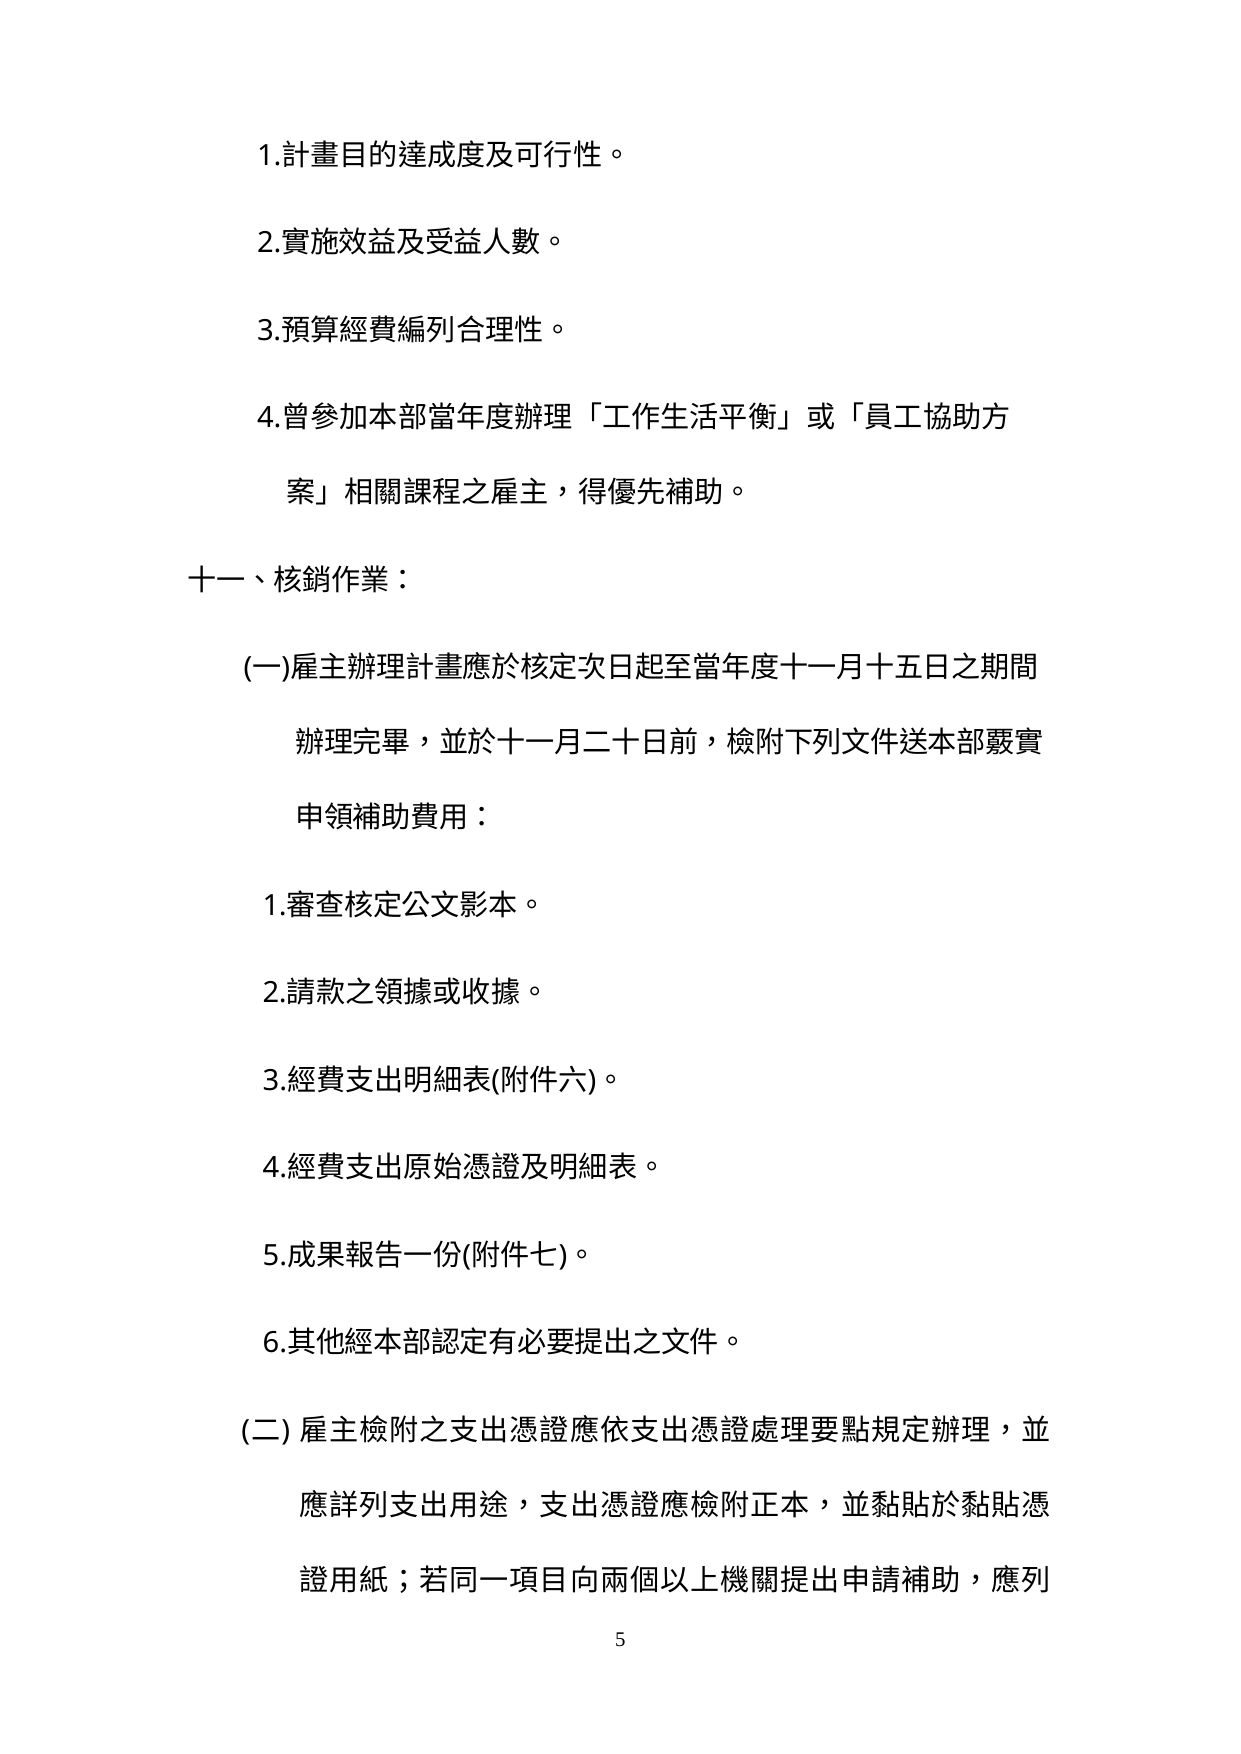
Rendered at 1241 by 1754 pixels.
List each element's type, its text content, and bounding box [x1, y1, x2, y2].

text 4.經費支出原始憑證及明細表。 [262, 1127, 1051, 1202]
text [241, 1390, 1051, 1615]
text 十一、核銷作業： [187, 540, 1053, 615]
text 5.成果報告一份(附件七)。 [262, 1215, 1051, 1290]
list 1.計畫目的達成度及可行性。 [257, 115, 1053, 190]
list 4.曾參加本部當年度辦理「工作生活平衡」或「員工協助方案」相關課程之雇主，得優先補助。 [257, 377, 1053, 527]
text 3.經費支出明細表(附件六)。 [262, 1040, 1051, 1115]
text 2.請款之領據或收據。 [262, 952, 1051, 1027]
text (一)雇主辦理計畫應於核定次日起至當年度之期間辦理完畢，並於十一月二十日前，檢附下列文件送本部覈實申領補助費用： [243, 627, 1053, 852]
list 2.實施效益及受益人數。 [257, 202, 1053, 277]
list 3.預算經費編列合理性。 [257, 290, 1053, 365]
text 1.審查核定公文影本。 [262, 865, 1051, 940]
text 6.其他經本部認定有必要提出之文件。 [262, 1302, 1051, 1377]
